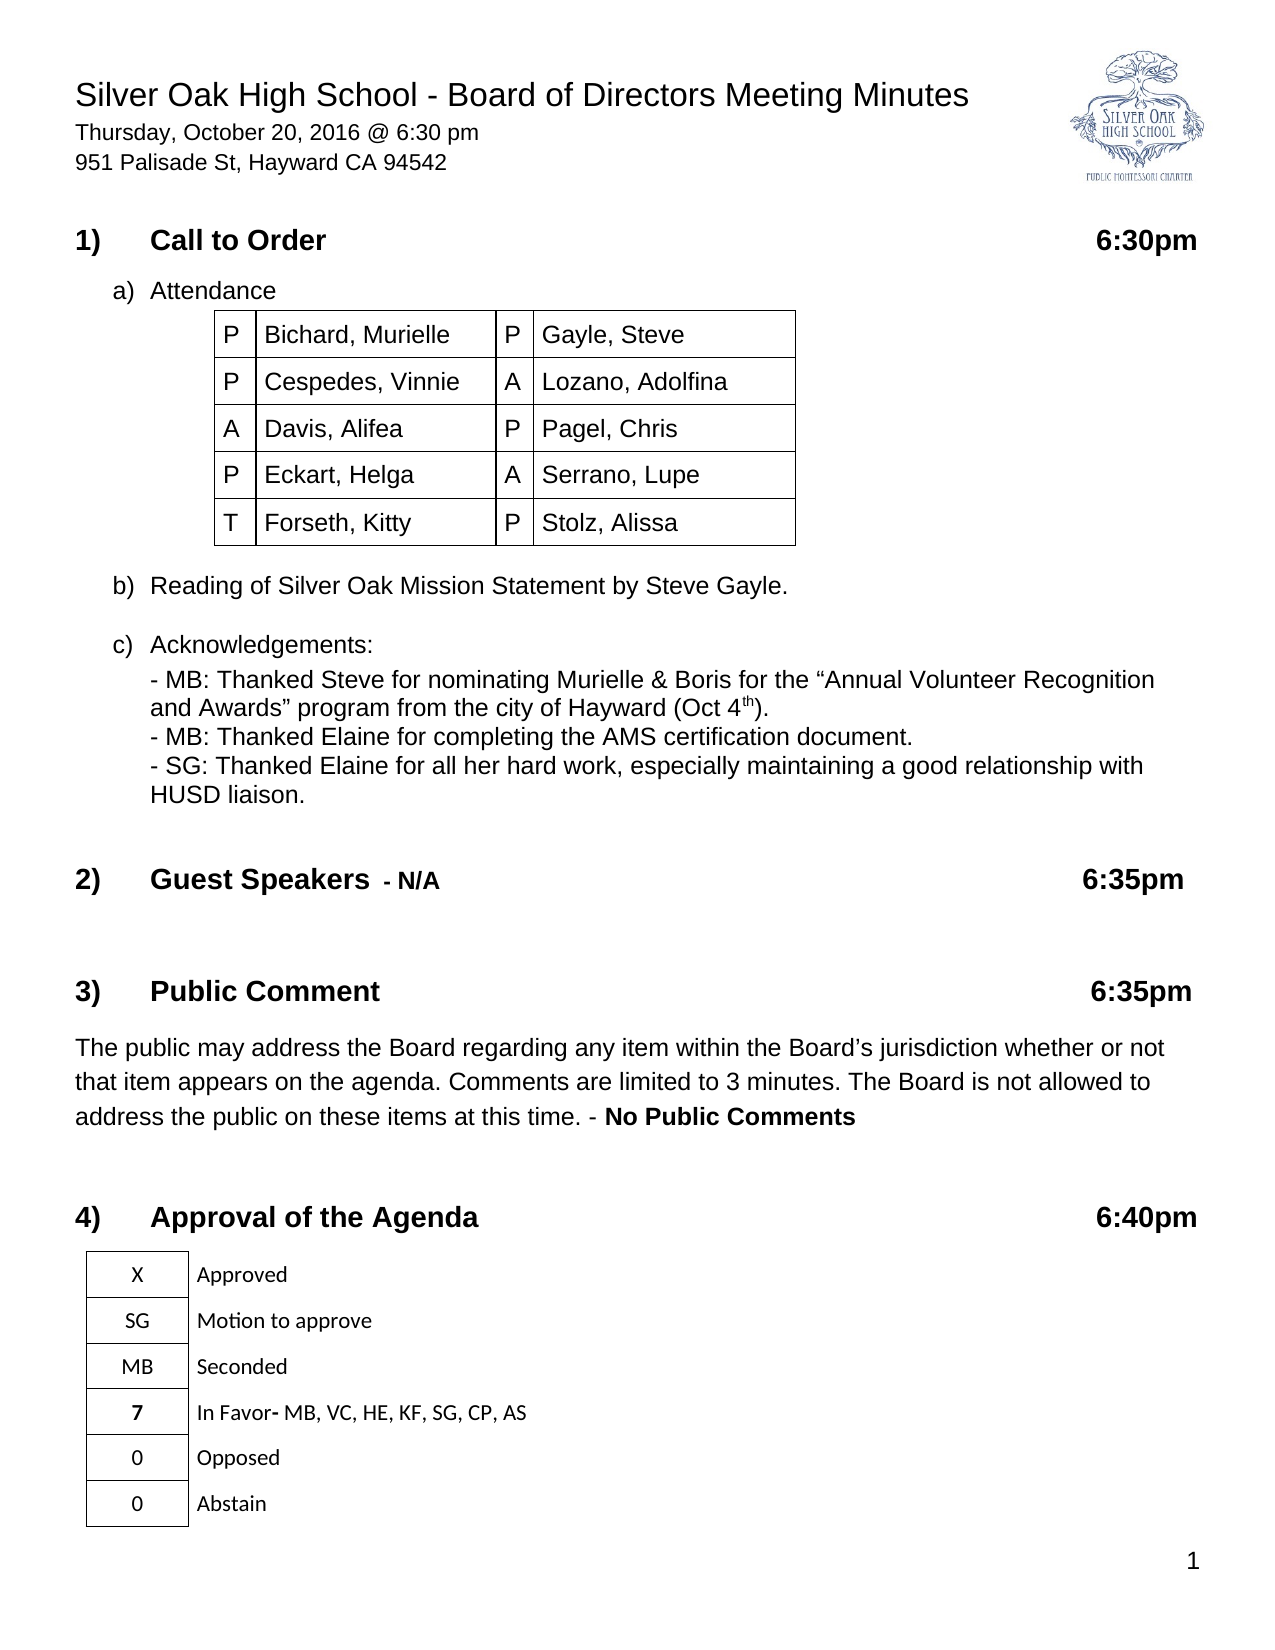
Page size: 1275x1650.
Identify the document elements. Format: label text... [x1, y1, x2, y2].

text - SG: Thanked Elaine for all her hard work, especially maintaining a good relationship with HUSD liaison. [150, 751, 1200, 808]
text - MB: Thanked Steve for nominating Murielle & Boris for the “Annual Volunteer Recognition and Awards” program from the city of Hayward (Oct 4th). [150, 664, 1200, 722]
table_cell Cespedes, Vinnie [257, 358, 495, 404]
table_header Approved [189, 1251, 628, 1297]
table_cell Stolz, Alissa [534, 499, 795, 544]
table_cell Lozano, Adolfina [534, 358, 795, 404]
text 3) Public Comment 6:35pm [75, 974, 1200, 1008]
table_header Gayle, Steve [534, 311, 795, 357]
table_header Bichard, Murielle [257, 311, 495, 357]
table_cell In Favor- MB, VC, HE, KF, SG, CP, AS [189, 1388, 628, 1434]
table_cell 0 [87, 1435, 188, 1480]
table_cell Motion to approve [189, 1297, 628, 1343]
table_cell Pagel, Chris [534, 405, 795, 451]
table_cell MB [87, 1344, 188, 1388]
table_header P [497, 311, 533, 357]
table_cell P [215, 452, 255, 498]
table_cell A [497, 452, 533, 498]
table_cell 0 [87, 1481, 188, 1526]
text 2) Guest Speakers - N/A 6:35pm [75, 862, 1200, 896]
table_cell P [497, 499, 533, 544]
list Reading of Silver Oak Mission Statement by Steve Gayle. [112, 571, 1200, 599]
table_cell SG [87, 1298, 188, 1343]
table_header P [215, 311, 255, 357]
table_cell T [215, 499, 255, 544]
subtitle 4) Approval of the Agenda 6:40pm [75, 1201, 1200, 1234]
picture [1057, 48, 1216, 186]
table_cell A [497, 358, 533, 404]
table_cell Davis, Alifea [257, 405, 495, 451]
table_cell P [215, 358, 255, 404]
list Attendance [112, 276, 1200, 304]
table_cell P [497, 405, 533, 451]
table_cell Abstain [189, 1480, 628, 1526]
table_header X [87, 1252, 188, 1297]
table_cell Eckart, Helga [257, 452, 495, 498]
subtitle The public may address the Board regarding any item within the Board’s jurisdiction whether or not that item appears on the agenda. Comments are limited to 3 minutes. The Board is not allowed to address the public on these items at this time. - No Public Comments [75, 1033, 1200, 1131]
table_cell 7 [87, 1389, 188, 1434]
table_cell Seconded [189, 1343, 628, 1388]
subtitle 1) Call to Order 6:30pm [75, 223, 1200, 257]
table_cell Serrano, Lupe [534, 452, 795, 498]
table_cell A [215, 405, 255, 451]
table_cell Forseth, Kitty [257, 499, 495, 544]
list Acknowledgements: [112, 630, 1200, 659]
table_cell Opposed [189, 1434, 628, 1480]
text - MB: Thanked Elaine for completing the AMS certification document. [150, 722, 1200, 751]
